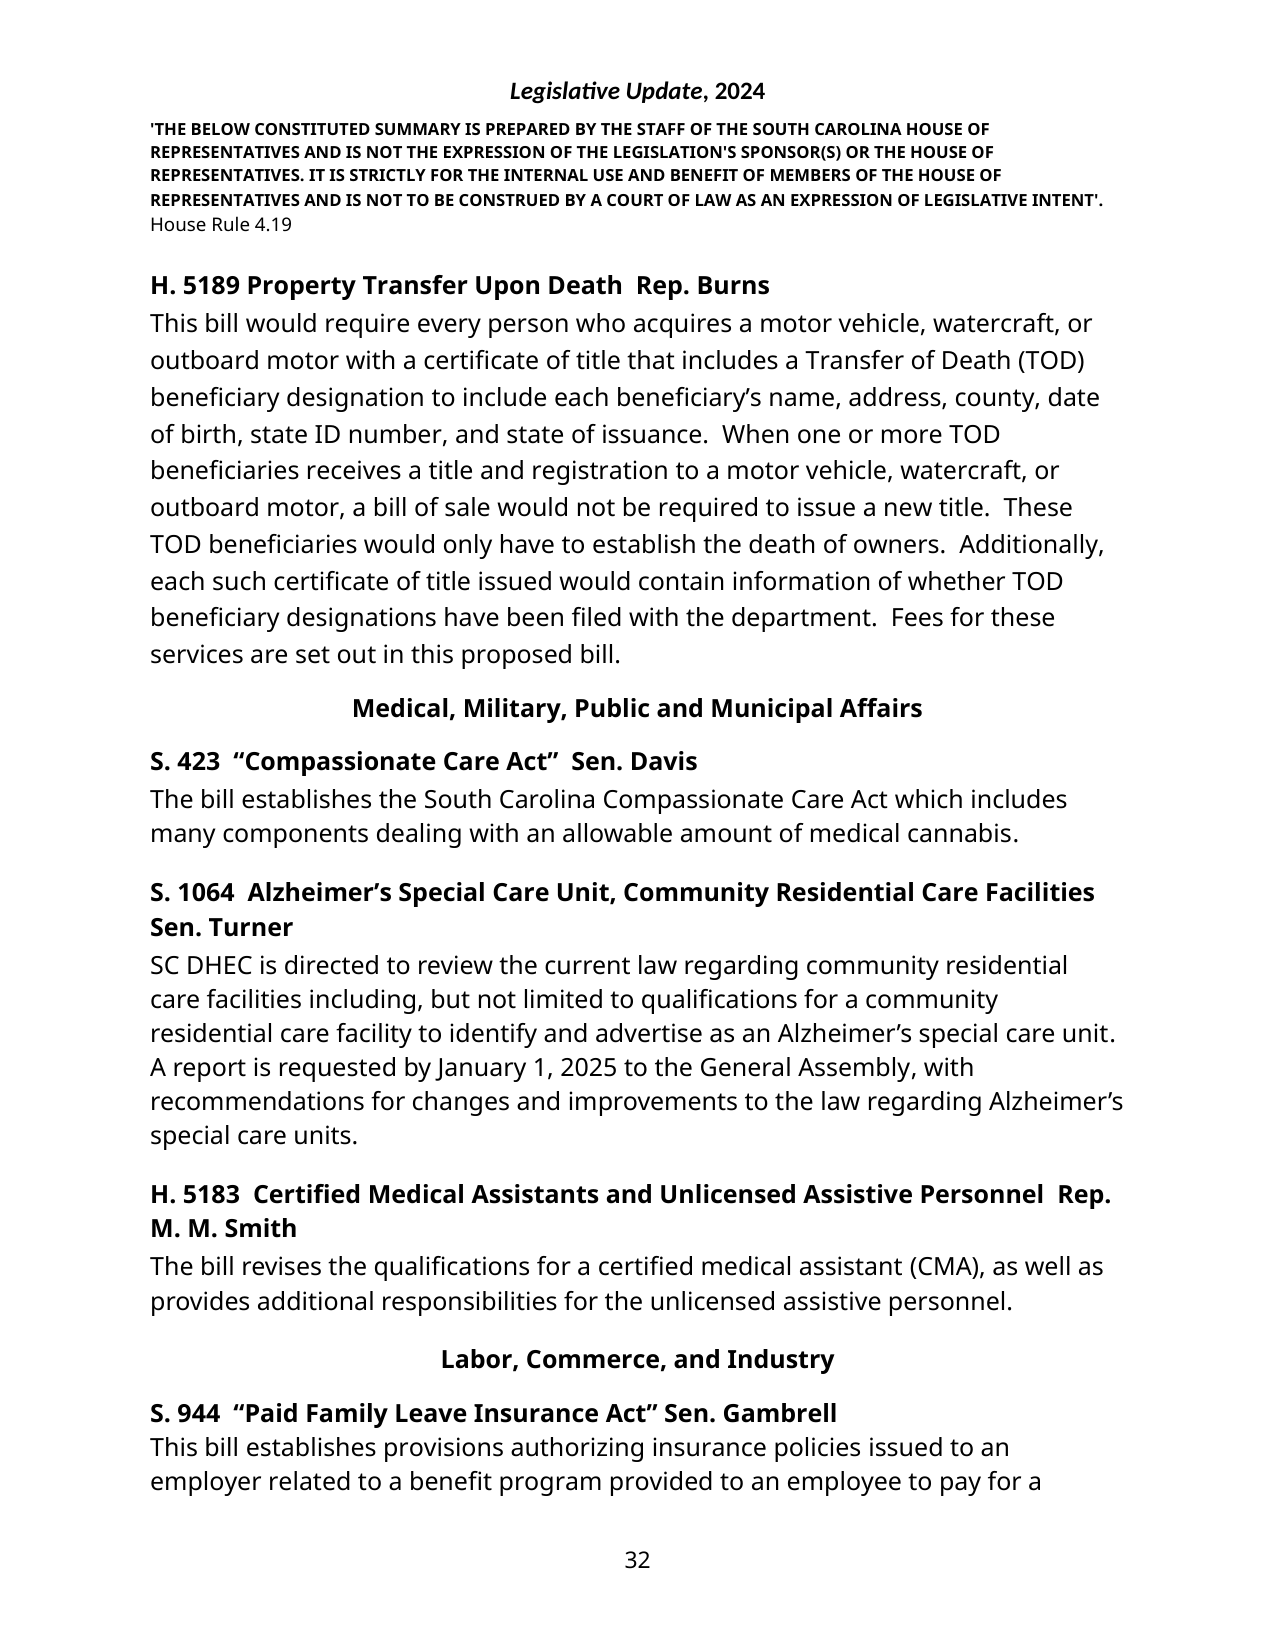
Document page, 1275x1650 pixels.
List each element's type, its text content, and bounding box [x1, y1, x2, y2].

text Medical, Military, Public and Municipal Affairs [150, 690, 1125, 724]
text Labor, Commerce, and Industry [150, 1342, 1125, 1376]
text SC DHEC is directed to review the current law regarding community residential care facilities including, but not limited to qualifications for a community residential care facility to identify and advertise as an Alzheimer’s special care unit. A report is requested by January 1, 2025 to the General Assembly, with recommendations for changes and improvements to the law regarding Alzheimer’s special care units. [150, 947, 1125, 1152]
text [150, 1430, 1125, 1498]
subtitle H. 5183 Certified Medical Assistants and Unlicensed Assistive Personnel Rep. M. M. Smith [150, 1177, 1125, 1245]
subtitle S. 423 “Compassionate Care Act” Sen. Davis [150, 744, 1125, 778]
text The bill revises the qualifications for a certified medical assistant (CMA), as well as provides additional responsibilities for the unlicensed assistive personnel. [150, 1249, 1125, 1317]
subtitle H. 5189 Property Transfer Upon Death Rep. Burns [150, 268, 1125, 302]
text This bill would require every person who acquires a motor vehicle, watercraft, or outboard motor with a certificate of title that includes a Transfer of Death (TOD) beneficiary designation to include each beneficiary’s name, address, county, date of birth, state ID number, and state of issuance. When one or more TOD beneficiaries receives a title and registration to a motor vehicle, watercraft, or outboard motor, a bill of sale would not be required to issue a new title. These TOD beneficiaries would only have to establish the death of owners. Additionally, each such certificate of title issued would contain information of whether TOD beneficiary designations have been filed with the department. Fees for these services are set out in this proposed bill. [150, 306, 1125, 671]
subtitle S. 1064 Alzheimer’s Special Care Unit, Community Residential Care Facilities Sen. Turner [150, 875, 1125, 943]
text The bill establishes the South Carolina Compassionate Care Act which includes many components dealing with an allowable amount of medical cannabis. [150, 782, 1125, 850]
subtitle S. 944 “Paid Family Leave Insurance Act” Sen. Gambrell [150, 1396, 1125, 1430]
